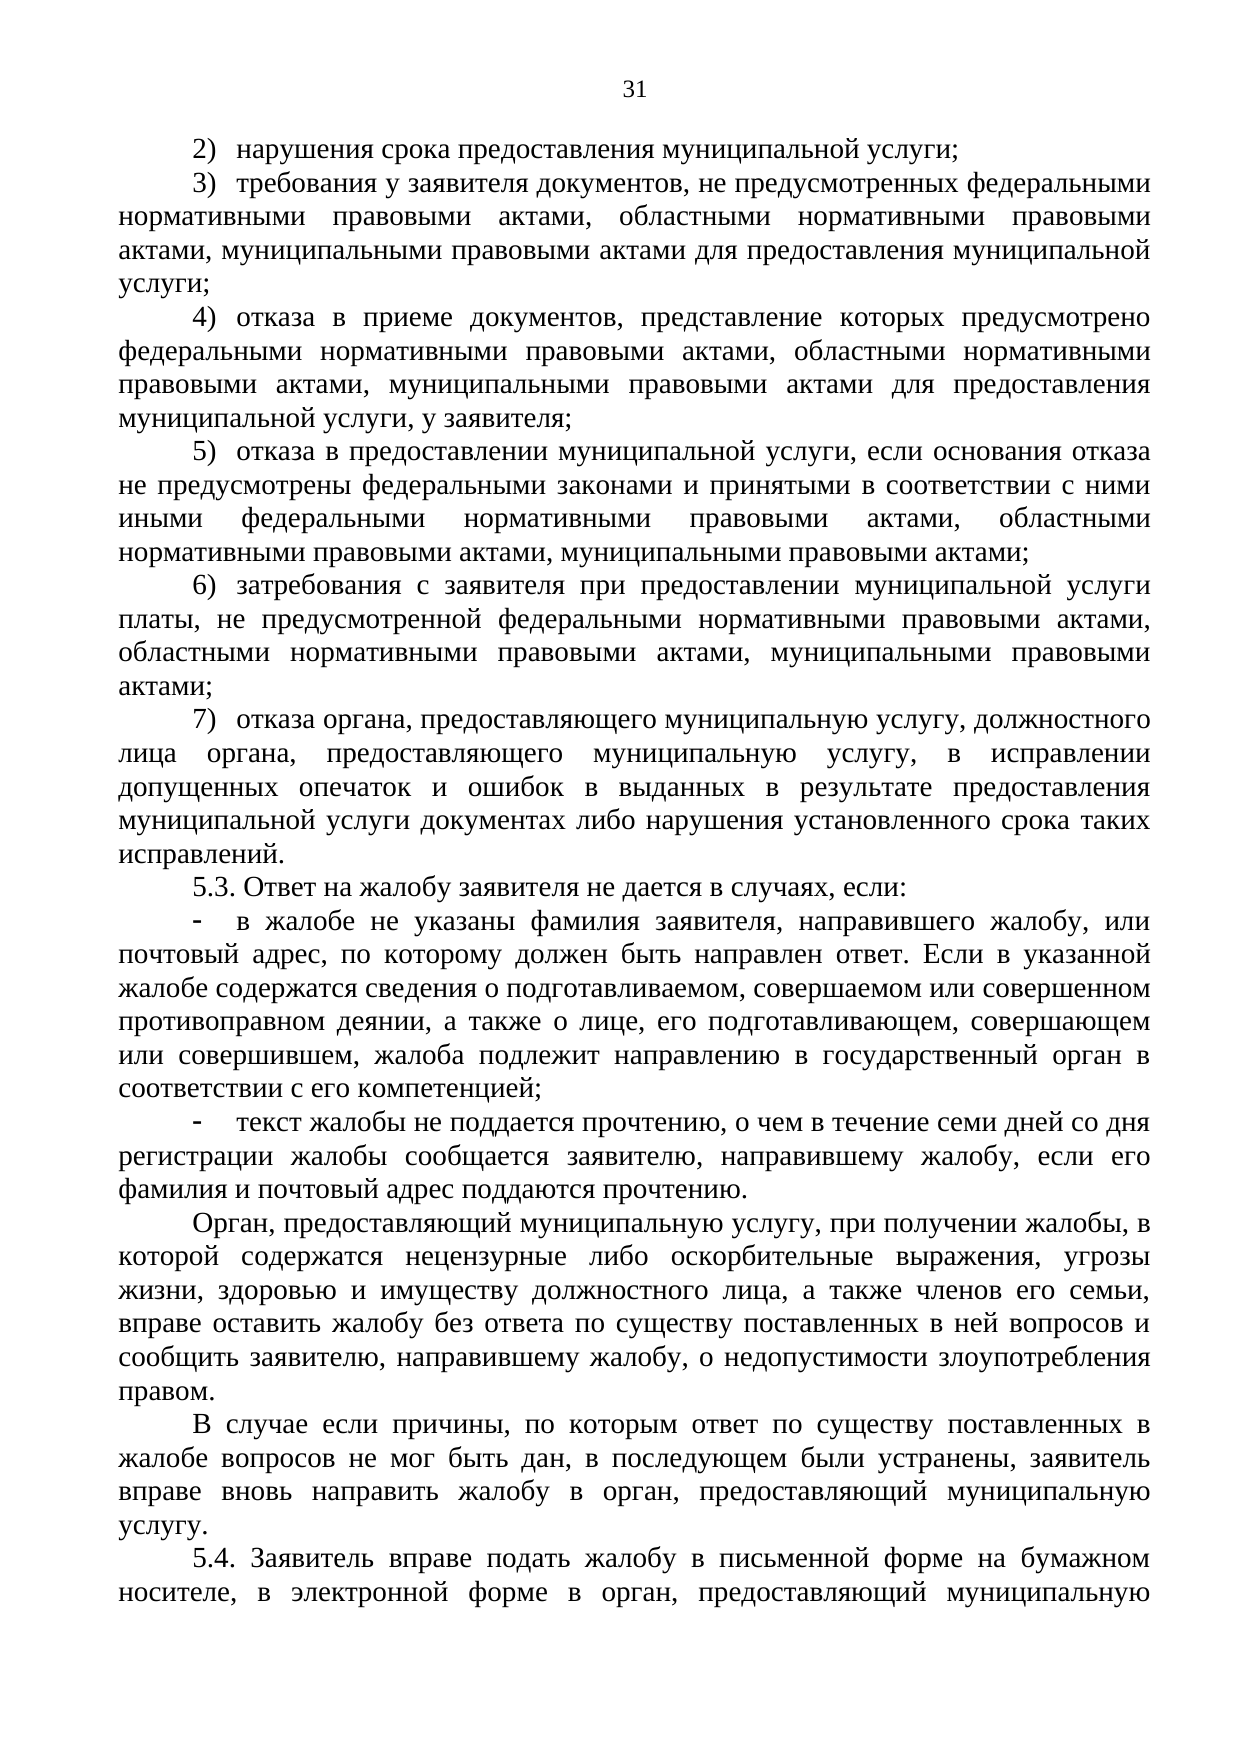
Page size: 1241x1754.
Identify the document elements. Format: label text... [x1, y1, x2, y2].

list затребования с заявителя при предоставлении муниципальной услуги платы, не предусмотренной федеральными нормативными правовыми актами, областными нормативными правовыми актами, муниципальными правовыми актами; [118, 567, 1152, 702]
text В случае если причины, по которым ответ по существу поставленных в жалобе вопросов не мог быть дан, в последующем были устранены, заявитель вправе вновь направить жалобу в орган, предоставляющий муниципальную услугу. [118, 1406, 1152, 1540]
list отказа органа, предоставляющего муниципальную услугу, должностного лица органа, предоставляющего муниципальную услугу, в исправлении допущенных опечаток и ошибок в выданных в результате предоставления муниципальной услуги документах либо нарушения установленного срока таких исправлений. [118, 702, 1152, 869]
list отказа в предоставлении муниципальной услуги, если основания отказа не предусмотрены федеральными законами и принятыми в соответствии с ними иными федеральными нормативными правовыми актами, областными нормативными правовыми актами, муниципальными правовыми актами; [118, 433, 1152, 567]
text Орган, предоставляющий муниципальную услугу, при получении жалобы, в которой содержатся нецензурные либо оскорбительные выражения, угрозы жизни, здоровью и имуществу должностного лица, а также членов его семьи, вправе оставить жалобу без ответа по существу поставленных в ней вопросов и сообщить заявителю, направившему жалобу, о недопустимости злоупотребления правом. [118, 1205, 1152, 1406]
list требования у заявителя документов, не предусмотренных федеральными нормативными правовыми актами, областными нормативными правовыми актами, муниципальными правовыми актами для предоставления муниципальной услуги; [118, 165, 1152, 299]
list нарушения срока предоставления муниципальной услуги; [118, 131, 1152, 165]
list текст жалобы не поддается прочтению, о чем в течение семи дней со дня регистрации жалобы сообщается заявителю, направившему жалобу, если его фамилия и почтовый адрес поддаются прочтению. [118, 1104, 1152, 1205]
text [118, 1540, 1152, 1607]
list отказа в приеме документов, представление которых предусмотрено федеральными нормативными правовыми актами, областными нормативными правовыми актами, муниципальными правовыми актами для предоставления муниципальной услуги, у заявителя; [118, 299, 1152, 433]
list в жалобе не указаны фамилия заявителя, направившего жалобу, или почтовый адрес, по которому должен быть направлен ответ. Если в указанной жалобе содержатся сведения о подготавливаемом, совершаемом или совершенном противоправном деянии, а также о лице, его подготавливающем, совершающем или совершившем, жалоба подлежит направлению в государственный орган в соответствии с его компетенцией; [118, 903, 1152, 1104]
text 5.3. Ответ на жалобу заявителя не дается в случаях, если: [118, 869, 1152, 903]
